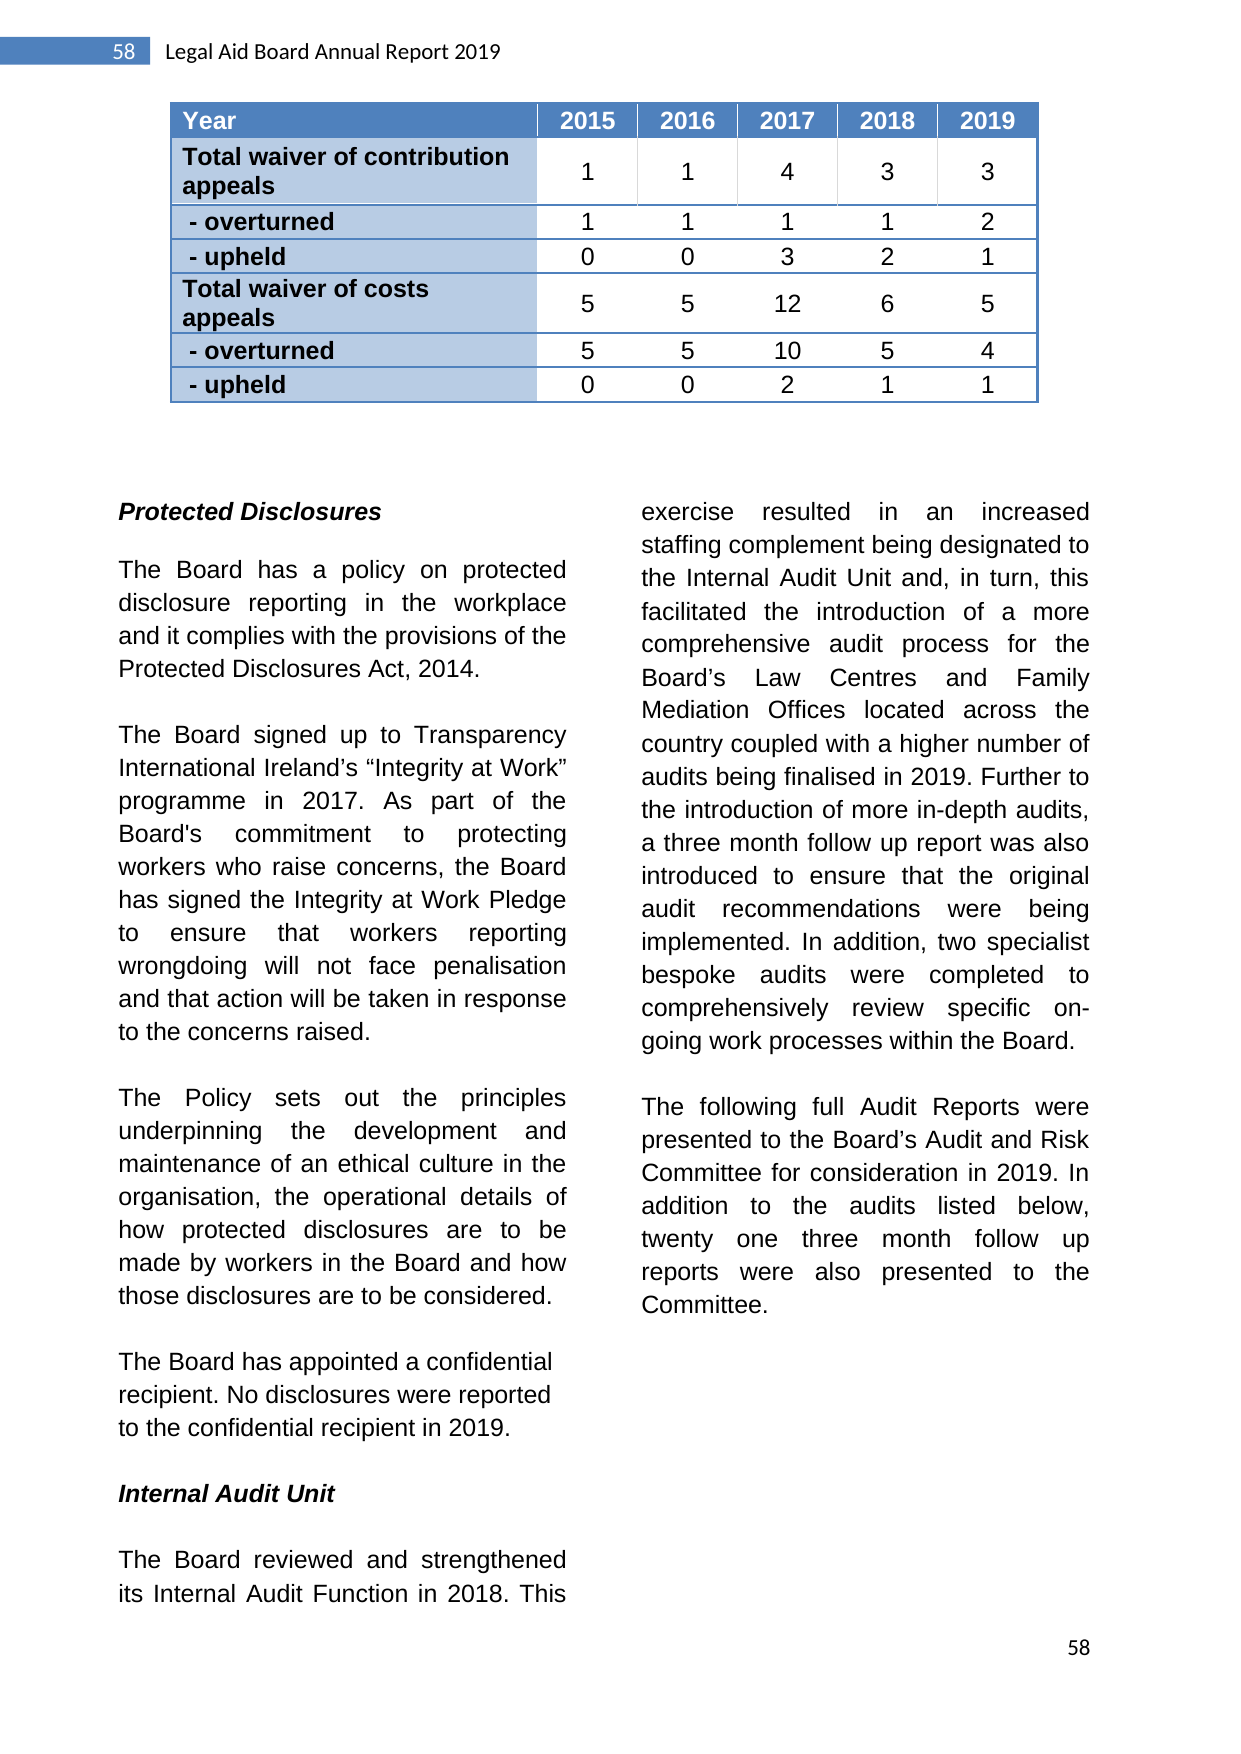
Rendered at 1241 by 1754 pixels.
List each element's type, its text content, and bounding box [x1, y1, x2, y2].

table_header 2015 [538, 104, 637, 136]
text The Policy sets out the principles underpinning the development and maintenance of an ethical culture in the organisation, the operational details of how protected disclosures are to be made by workers in the Board and how those disclosures are to be considered. [118, 1083, 567, 1310]
table_header 2016 [638, 104, 737, 136]
table_cell 1 [538, 206, 637, 238]
table_cell 0 [638, 240, 737, 272]
table_cell 5 [538, 274, 637, 332]
table_cell 10 [738, 334, 837, 366]
table_cell 3 [738, 240, 837, 272]
table_header 2018 [838, 104, 937, 136]
table_cell 0 [538, 240, 637, 272]
table_cell 1 [638, 138, 737, 203]
table_cell 4 [738, 138, 837, 203]
table_cell 1 [838, 206, 937, 238]
table_cell 0 [538, 368, 637, 401]
table_cell 4 [938, 334, 1036, 366]
text Protected Disclosures [118, 497, 567, 526]
table_cell 1 [938, 240, 1036, 272]
table_cell 6 [838, 274, 937, 332]
table_cell 5 [938, 274, 1036, 332]
table_cell 1 [938, 368, 1036, 401]
text The following full Audit Reports were presented to the Board’s Audit and Risk Committee for consideration in 2019. In addition to the audits listed below, twenty one three month follow up reports were also presented to the Committee. [641, 1092, 1090, 1319]
table_cell 2 [738, 368, 837, 401]
table_cell - overturned [172, 206, 537, 238]
table_cell 12 [738, 274, 837, 332]
table_cell Total waiver of contribution appeals [172, 138, 537, 203]
table_cell - upheld [172, 240, 537, 272]
text The Board has appointed a confidential recipient. No disclosures were reported to the confidential recipient in 2019. [118, 1347, 567, 1442]
table_cell 1 [738, 206, 837, 238]
table_cell 2 [838, 240, 937, 272]
text The Board reviewed and strengthened its Internal Audit Function in 2018. This exercise resulted in an increased staffing complement being designated to the Internal Audit Unit and, in turn, this facilitated the introduction of a more comprehensive audit process for the Board’s Law Centres and Family Mediation Offices located across the country coupled with a higher number of audits being finalised in 2019. Further to the introduction of more in-depth audits, a three month follow up report was also introduced to ensure that the original audit recommendations were being implemented. In addition, two specialist bespoke audits were completed to comprehensively review specific on-going work processes within the Board. [641, 497, 1090, 1054]
text The Board has a policy on protected disclosure reporting in the workplace and it complies with the provisions of the Protected Disclosures Act, 2014. [118, 555, 567, 683]
text The Board signed up to Transparency International Ireland’s “Integrity at Work” programme in 2017. As part of the Board's commitment to protecting workers who raise concerns, the Board has signed the Integrity at Work Pledge to ensure that workers reporting wrongdoing will not face penalisation and that action will be taken in response to the concerns raised. [118, 720, 567, 1046]
table_cell 5 [638, 334, 737, 366]
table_cell Total waiver of costs appeals [172, 274, 537, 332]
text Internal Audit Unit [118, 1479, 567, 1508]
table_cell 1 [838, 368, 937, 401]
table_header Year [172, 104, 537, 136]
table_cell - upheld [172, 368, 537, 401]
table_cell 5 [838, 334, 937, 366]
table_cell 1 [538, 138, 637, 203]
table_cell 1 [638, 206, 737, 238]
table_cell 0 [638, 368, 737, 401]
table_header 2017 [738, 104, 837, 136]
table_cell - overturned [172, 334, 537, 366]
table_cell 3 [938, 138, 1036, 203]
table_header 2019 [938, 104, 1036, 136]
table_cell 5 [638, 274, 737, 332]
table_cell 2 [938, 206, 1036, 238]
table_cell 3 [838, 138, 937, 203]
table_cell 5 [538, 334, 637, 366]
